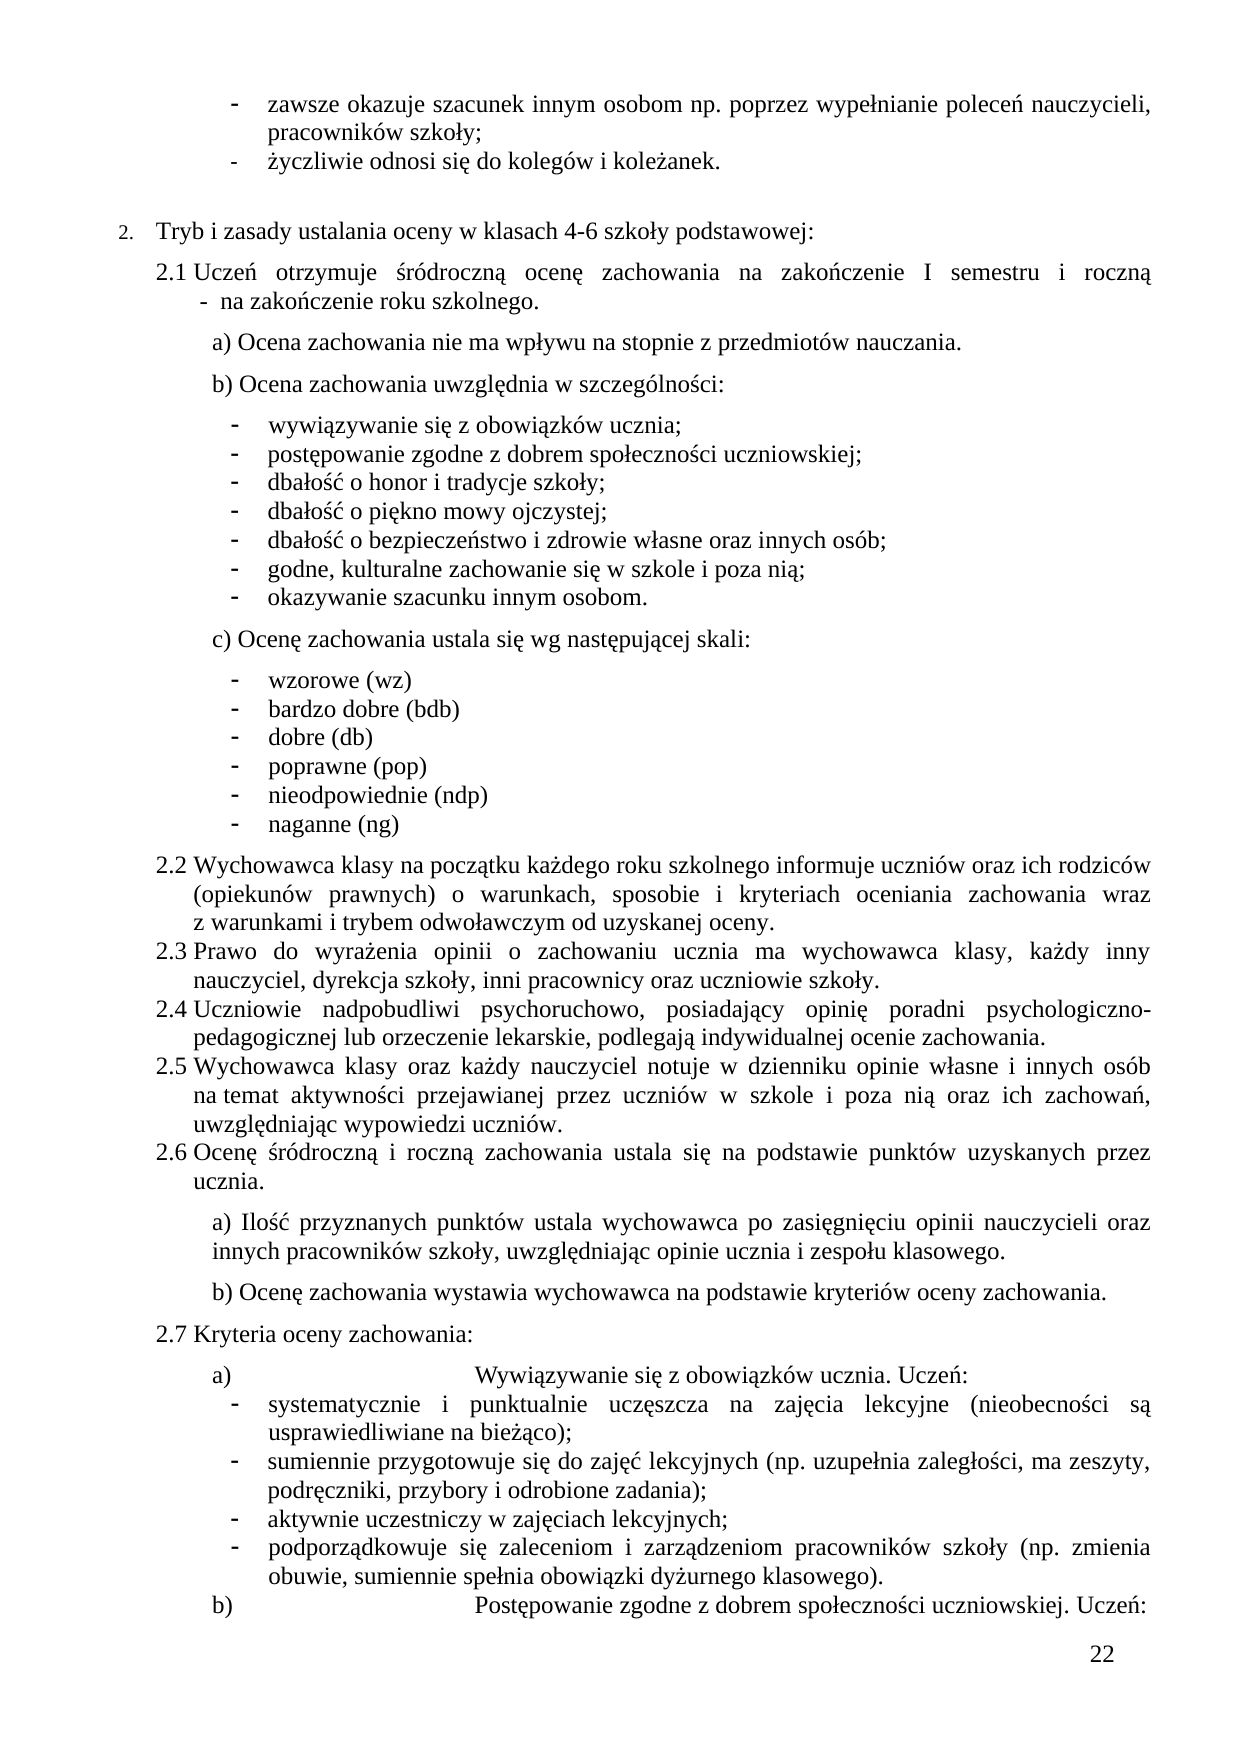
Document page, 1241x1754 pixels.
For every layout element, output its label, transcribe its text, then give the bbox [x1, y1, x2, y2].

list Uczeń otrzymuje śródroczną ocenę zachowania na zakończenie I semestru i roczną - na zakończenie roku szkolnego. [156, 257, 1152, 315]
list Wywiązywanie się z obowiązków ucznia. Uczeń: [212, 1360, 1152, 1389]
list postępowanie zgodne z dobrem społeczności uczniowskiej; [230, 439, 1152, 467]
list zawsze okazuje szacunek innym osobom np. poprzez wypełnianie poleceń nauczycieli, pracowników szkoły; [230, 89, 1152, 146]
list naganne (ng) [231, 809, 1152, 837]
list bardzo dobre (bdb) [231, 694, 1152, 722]
list sumiennie przygotowuje się do zajęć lekcyjnych (np. uzupełnia zaległości, ma zeszyty, podręczniki, przybory i odrobione zadania); [230, 1446, 1152, 1504]
text a) Ilość przyznanych punktów ustala wychowawca po zasięgnięciu opinii nauczycieli oraz innych pracowników szkoły, uwzględniając opinie ucznia i zespołu klasowego. [212, 1207, 1152, 1265]
list dbałość o honor i tradycje szkoły; [230, 467, 1152, 496]
list Kryteria oceny zachowania: [156, 1319, 1152, 1347]
list Wychowawca klasy na początku każdego roku szkolnego informuje uczniów oraz ich rodziców (opiekunów prawnych) o warunkach, sposobie i kryteriach oceniania zachowania wraz z warunkami i trybem odwoławczym od uzyskanej oceny. [156, 850, 1152, 936]
list Ocenę śródroczną i roczną zachowania ustala się na podstawie punktów uzyskanych przez ucznia. [156, 1137, 1152, 1195]
list wywiązywanie się z obowiązków ucznia; [231, 410, 1152, 439]
text b) Ocenę zachowania wystawia wychowawca na podstawie kryteriów oceny zachowania. [212, 1277, 1152, 1306]
text c) Ocenę zachowania ustala się wg następującej skali: [212, 624, 1152, 652]
list Postępowanie zgodne z dobrem społeczności uczniowskiej. Uczeń: [212, 1590, 1152, 1619]
list systematycznie i punktualnie uczęszcza na zajęcia lekcyjne (nieobecności są usprawiedliwiane na bieżąco); [231, 1389, 1152, 1446]
list Wychowawca klasy oraz każdy nauczyciel notuje w dzienniku opinie własne i innych osób na temat aktywności przejawianej przez uczniów w szkole i poza nią oraz ich zachowań, uwzględniając wypowiedzi uczniów. [156, 1051, 1152, 1137]
list Prawo do wyrażenia opinii o zachowaniu ucznia ma wychowawca klasy, każdy inny nauczyciel, dyrekcja szkoły, inni pracownicy oraz uczniowie szkoły. [156, 936, 1152, 994]
list życzliwie odnosi się do kolegów i koleżanek. [230, 146, 1152, 175]
list Tryb i zasady ustalania oceny w klasach 4-6 szkoły podstawowej: [118, 216, 1152, 245]
list wzorowe (wz) [231, 665, 1152, 694]
text a) Ocena zachowania nie ma wpływu na stopnie z przedmiotów nauczania. [212, 327, 1152, 356]
list godne, kulturalne zachowanie się w szkole i poza nią; [230, 554, 1152, 582]
list okazywanie szacunku innym osobom. [230, 582, 1152, 611]
list podporządkowuje się zaleceniom i zarządzeniom pracowników szkoły (np. zmienia obuwie, sumiennie spełnia obowiązki dyżurnego klasowego). [231, 1532, 1152, 1590]
list nieodpowiednie (ndp) [231, 780, 1152, 809]
text b) Ocena zachowania uwzględnia w szczególności: [212, 369, 1152, 397]
list dobre (db) [231, 722, 1152, 751]
list dbałość o bezpieczeństwo i zdrowie własne oraz innych osób; [230, 525, 1152, 554]
list poprawne (pop) [231, 751, 1152, 780]
list aktywnie uczestniczy w zajęciach lekcyjnych; [230, 1504, 1152, 1532]
list Uczniowie nadpobudliwi psychoruchowo, posiadający opinię poradni psychologiczno-pedagogicznej lub orzeczenie lekarskie, podlegają indywidualnej ocenie zachowania. [156, 994, 1152, 1051]
list dbałość o piękno mowy ojczystej; [230, 496, 1152, 525]
